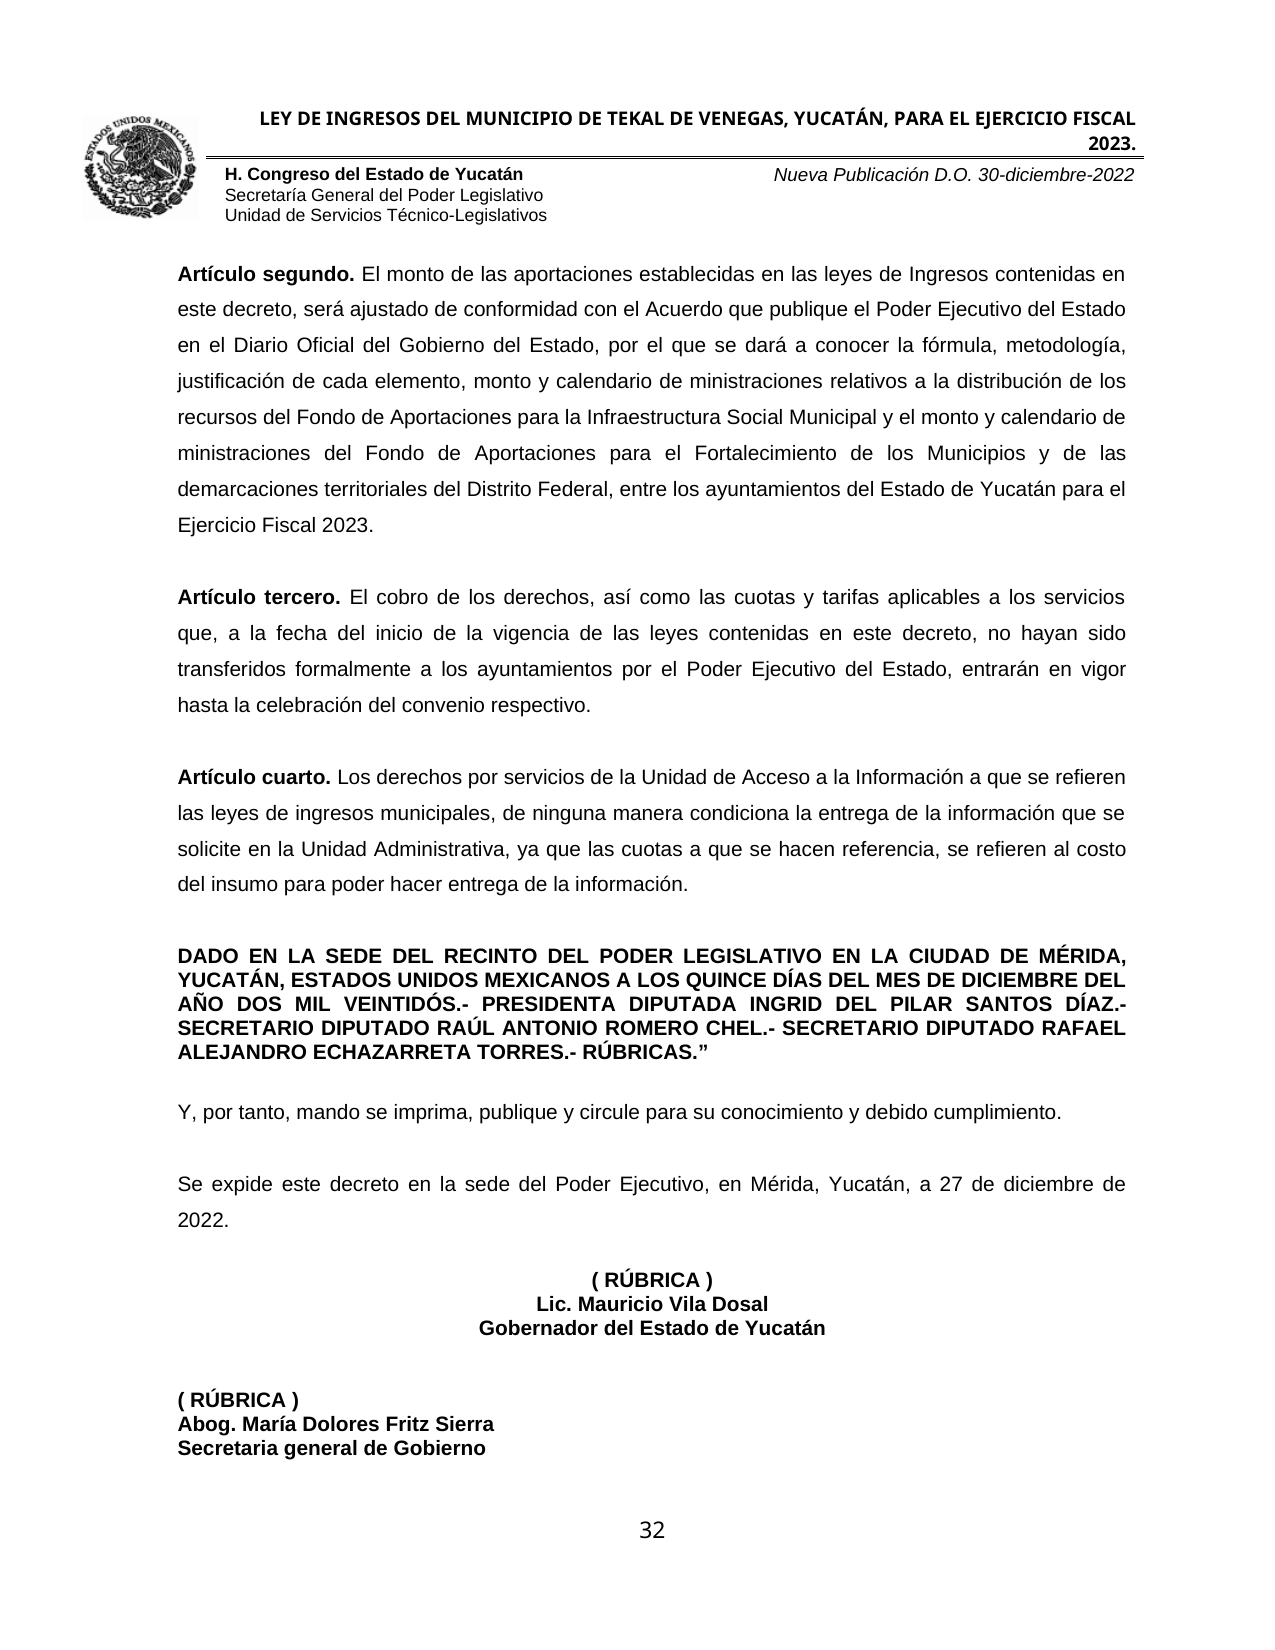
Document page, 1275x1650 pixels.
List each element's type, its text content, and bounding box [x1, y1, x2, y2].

text Secretaria general de Gobierno [177, 1435, 1127, 1459]
text Abog. María Dolores Fritz Sierra [177, 1411, 1127, 1435]
text Y, por tanto, mando se imprima, publique y circule para su conocimiento y debido cumplimiento. [177, 1100, 1127, 1124]
text Lic. Mauricio Vila Dosal [177, 1292, 1127, 1316]
text ( RÚBRICA ) [177, 1387, 1127, 1411]
text ( RÚBRICA ) [177, 1268, 1127, 1292]
text DADO EN LA SEDE DEL RECINTO DEL PODER LEGISLATIVO EN LA CIUDAD DE MÉRIDA, YUCATÁN, ESTADOS UNIDOS MEXICANOS A LOS QUINCE DÍAS DEL MES DE DICIEMBRE DEL AÑO DOS MIL VEINTIDÓS.- PRESIDENTA DIPUTADA INGRID DEL PILAR SANTOS DÍAZ.- SECRETARIO DIPUTADO RAÚL ANTONIO ROMERO CHEL.- SECRETARIO DIPUTADO RAFAEL ALEJANDRO ECHAZARRETA TORRES.- RÚBRICAS.” [177, 944, 1127, 1064]
text Artículo segundo. El monto de las aportaciones establecidas en las leyes de Ingresos contenidas en este decreto, será ajustado de conformidad con el Acuerdo que publique el Poder Ejecutivo del Estado en el Diario Oficial del Gobierno del Estado, por el que se dará a conocer la fórmula, metodología, justificación de cada elemento, monto y calendario de ministraciones relativos a la distribución de los recursos del Fondo de Aportaciones para la Infraestructura Social Municipal y el monto y calendario de ministraciones del Fondo de Aportaciones para el Fortalecimiento de los Municipios y de las demarcaciones territoriales del Distrito Federal, entre los ayuntamientos del Estado de Yucatán para el Ejercicio Fiscal 2023. [177, 261, 1127, 537]
text Artículo cuarto. Los derechos por servicios de la Unidad de Acceso a la Información a que se refieren las leyes de ingresos municipales, de ninguna manera condiciona la entrega de la información que se solicite en la Unidad Administrativa, ya que las cuotas a que se hacen referencia, se refieren al costo del insumo para poder hacer entrega de la información. [177, 764, 1127, 896]
text Artículo tercero. El cobro de los derechos, así como las cuotas y tarifas aplicables a los servicios que, a la fecha del inicio de la vigencia de las leyes contenidas en este decreto, no hayan sido transferidos formalmente a los ayuntamientos por el Poder Ejecutivo del Estado, entrarán en vigor hasta la celebración del convenio respectivo. [177, 585, 1127, 717]
text Se expide este decreto en la sede del Poder Ejecutivo, en Mérida, Yucatán, a 27 de diciembre de 2022. [177, 1172, 1127, 1232]
text Gobernador del Estado de Yucatán [177, 1316, 1127, 1339]
